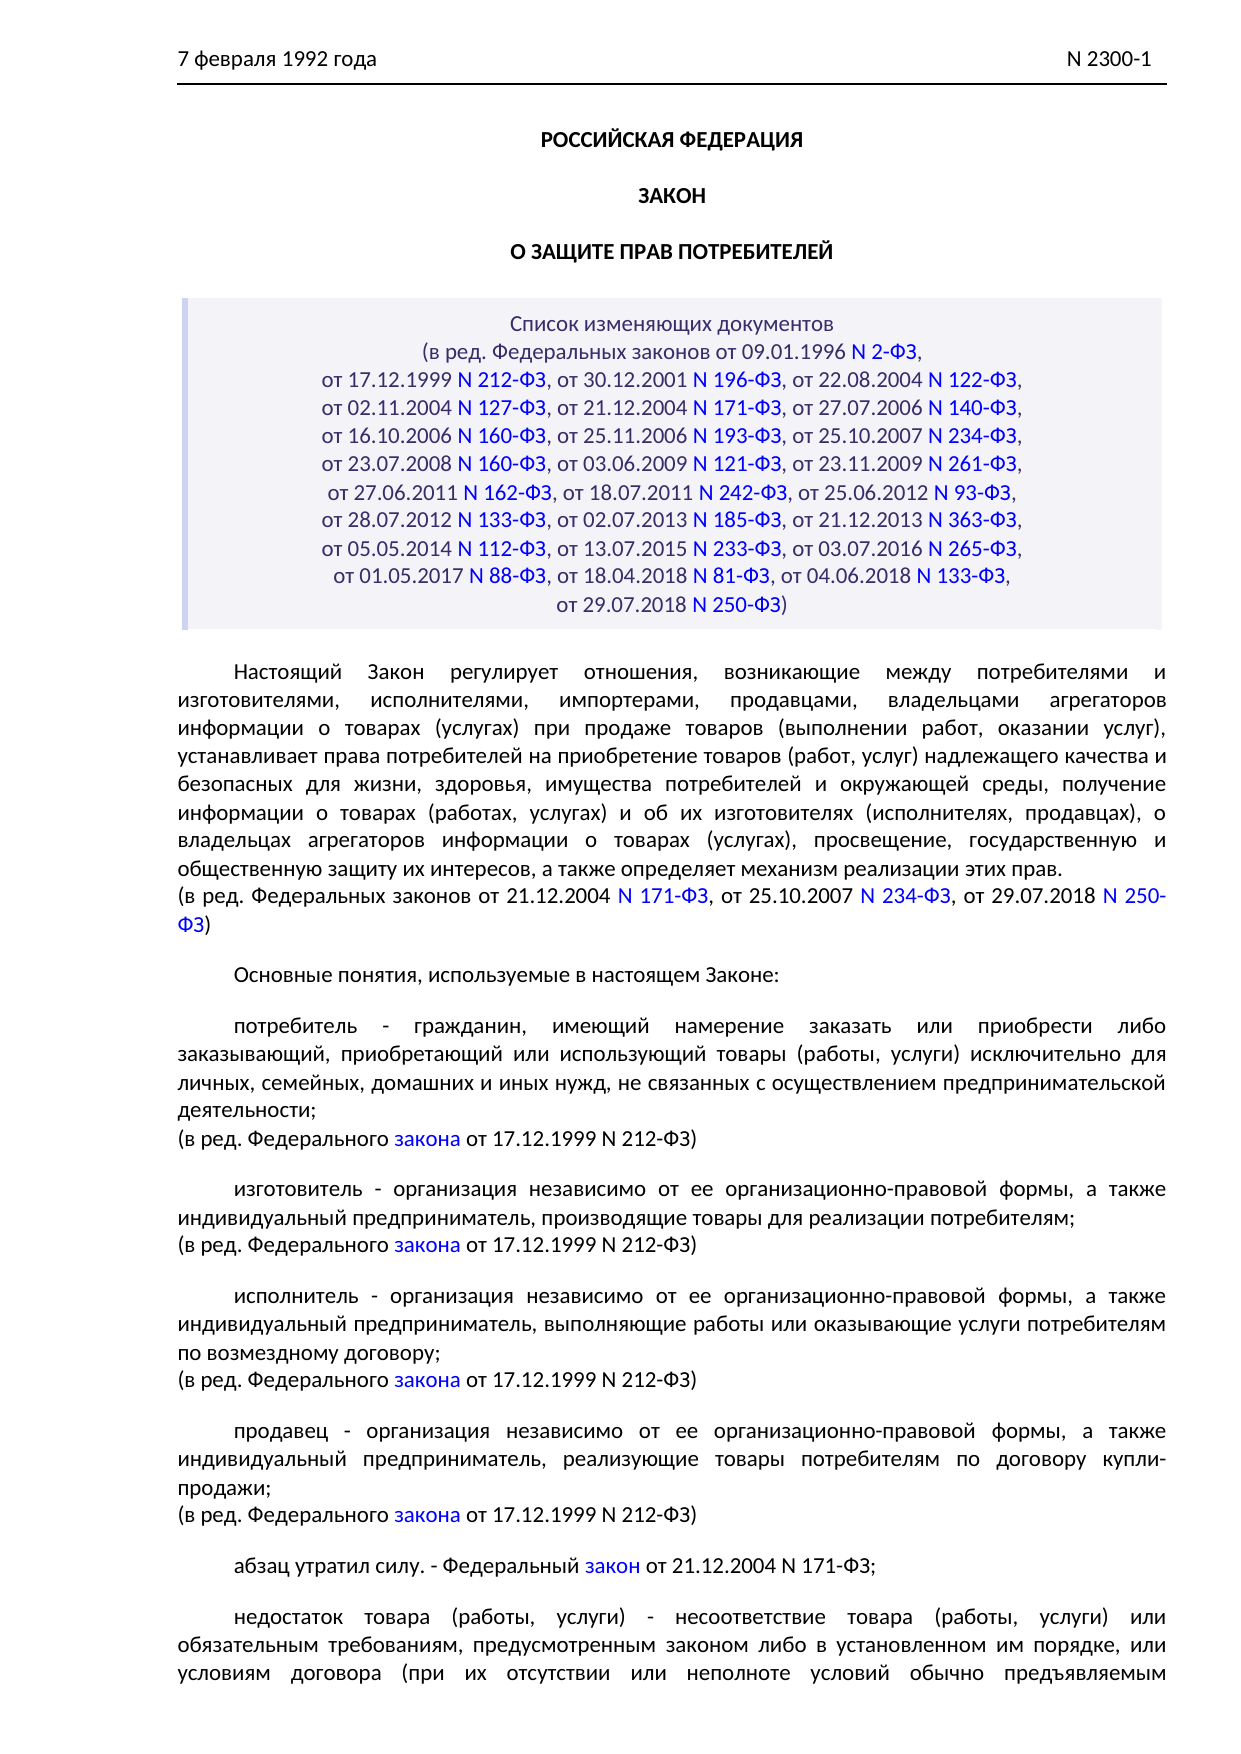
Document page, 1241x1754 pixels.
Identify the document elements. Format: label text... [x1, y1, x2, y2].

text потребитель - гражданин, имеющий намерение заказать или приобрести либо заказывающий, приобретающий или использующий товары (работы, услуги) исключительно для личных, семейных, домашних и иных нужд, не связанных с осуществлением предпринимательской деятельности; [177, 1012, 1167, 1124]
text (в ред. Федерального закона от 17.12.1999 N 212-ФЗ) [177, 1124, 1167, 1152]
title РОССИЙСКАЯ ФЕДЕРАЦИЯ [177, 125, 1167, 153]
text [177, 1602, 1167, 1687]
text (в ред. Федерального закона от 17.12.1999 N 212-ФЗ) [177, 1501, 1167, 1529]
text Основные понятия, используемые в настоящем Законе: [177, 961, 1167, 989]
text изготовитель - организация независимо от ее организационно-правовой формы, а также индивидуальный предприниматель, производящие товары для реализации потребителям; [177, 1174, 1167, 1231]
text продавец - организация независимо от ее организационно-правовой формы, а также индивидуальный предприниматель, реализующие товары потребителям по договору купли-продажи; [177, 1417, 1167, 1501]
text (в ред. Федеральных законов от 21.12.2004 N 171-ФЗ, от 25.10.2007 N 234-ФЗ, от 29.07.2018 N 250-ФЗ) [177, 882, 1167, 938]
table_header Список изменяющих документов (в ред. Федеральных законов от 09.01.1996 N 2-ФЗ, от 17.12.1999 N 212-ФЗ, от 30.12.2001 N 196-ФЗ, от 22.08.2004 N 122-ФЗ, от 02.11.2004 N 127-ФЗ, от 21.12.2004 N 171-ФЗ, от 27.07.2006 N 140-ФЗ, от 16.10.2006 N 160-ФЗ, от 25.11.2006 N 193-ФЗ, от 25.10.2007 N 234-ФЗ, от 23.07.2008 N 160-ФЗ, от 03.06.2009 N 121-ФЗ, от 23.11.2009 N 261-ФЗ, от 27.06.2011 N 162-ФЗ, от 18.07.2011 N 242-ФЗ, от 25.06.2012 N 93-ФЗ, от 28.07.2012 N 133-ФЗ, от 02.07.2013 N 185-ФЗ, от 21.12.2013 N 363-ФЗ, от 05.05.2014 N 112-ФЗ, от 13.07.2015 N 233-ФЗ, от 03.07.2016 N 265-ФЗ, от 01.05.2017 N 88-ФЗ, от 18.04.2018 N 81-ФЗ, от 04.06.2018 N 133-ФЗ, от 29.07.2018 N 250-ФЗ) [188, 298, 1156, 629]
text Настоящий Закон регулирует отношения, возникающие между потребителями и изготовителями, исполнителями, импортерами, продавцами, владельцами агрегаторов информации о товарах (услугах) при продаже товаров (выполнении работ, оказании услуг), устанавливает права потребителей на приобретение товаров (работ, услуг) надлежащего качества и безопасных для жизни, здоровья, имущества потребителей и окружающей среды, получение информации о товарах (работах, услугах) и об их изготовителях (исполнителях, продавцах), о владельцах агрегаторов информации о товарах (услугах), просвещение, государственную и общественную защиту их интересов, а также определяет механизм реализации этих прав. [177, 657, 1167, 882]
title О ЗАЩИТЕ ПРАВ ПОТРЕБИТЕЛЕЙ [177, 237, 1167, 265]
table_header 7 февраля 1992 года [177, 44, 664, 72]
text (в ред. Федерального закона от 17.12.1999 N 212-ФЗ) [177, 1366, 1167, 1394]
text абзац утратил силу. - Федеральный закон от 21.12.2004 N 171-ФЗ; [177, 1552, 1167, 1579]
text (в ред. Федерального закона от 17.12.1999 N 212-ФЗ) [177, 1231, 1167, 1259]
title ЗАКОН [177, 181, 1167, 209]
table_header N 2300-1 [664, 44, 1152, 72]
text исполнитель - организация независимо от ее организационно-правовой формы, а также индивидуальный предприниматель, выполняющие работы или оказывающие услуги потребителям по возмездному договору; [177, 1282, 1167, 1366]
